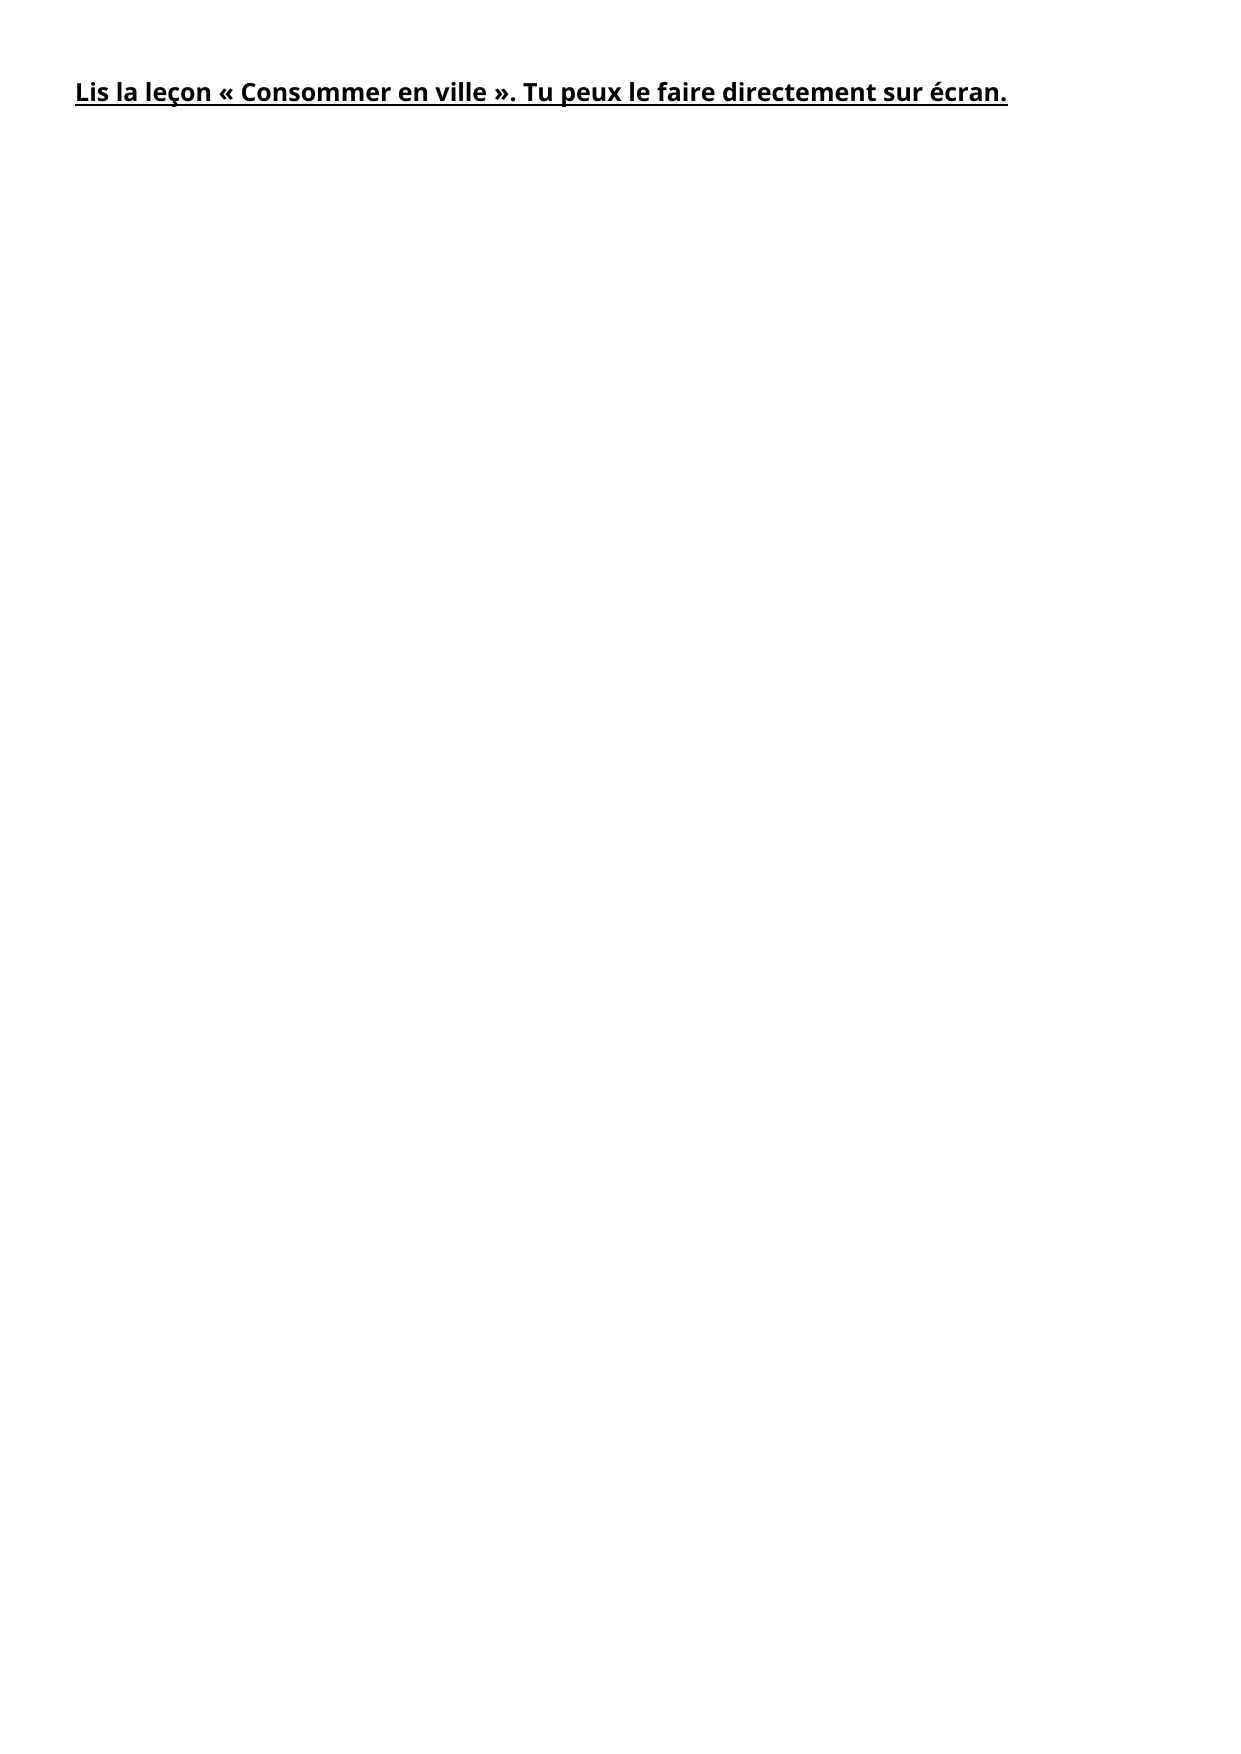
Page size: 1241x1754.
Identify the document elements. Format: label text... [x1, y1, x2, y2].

text Lis la leçon « Consommer en ville ». Tu peux le faire directement sur écran. [75, 75, 1165, 109]
